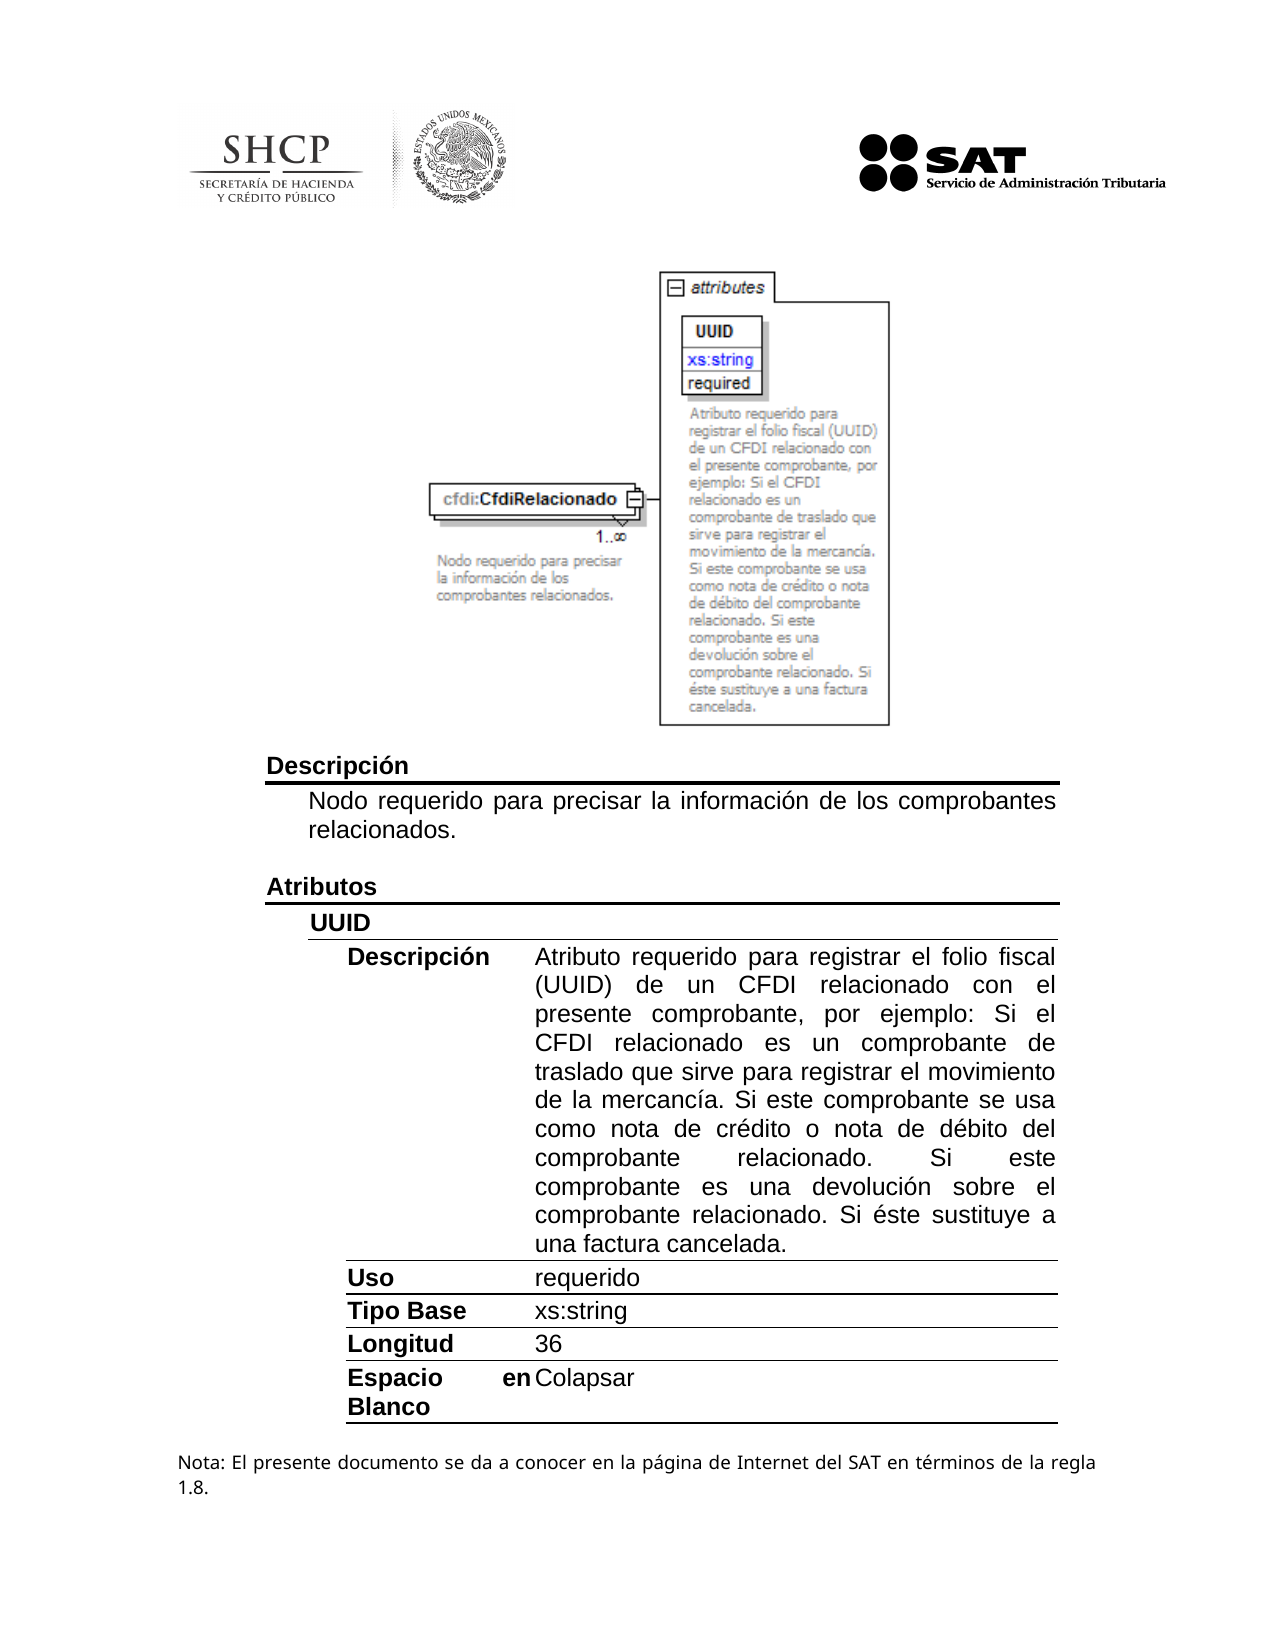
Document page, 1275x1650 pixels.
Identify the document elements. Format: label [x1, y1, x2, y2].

picture [423, 253, 901, 748]
picture [177, 103, 515, 208]
table_cell [165, 248, 1073, 1427]
picture [855, 130, 1168, 193]
